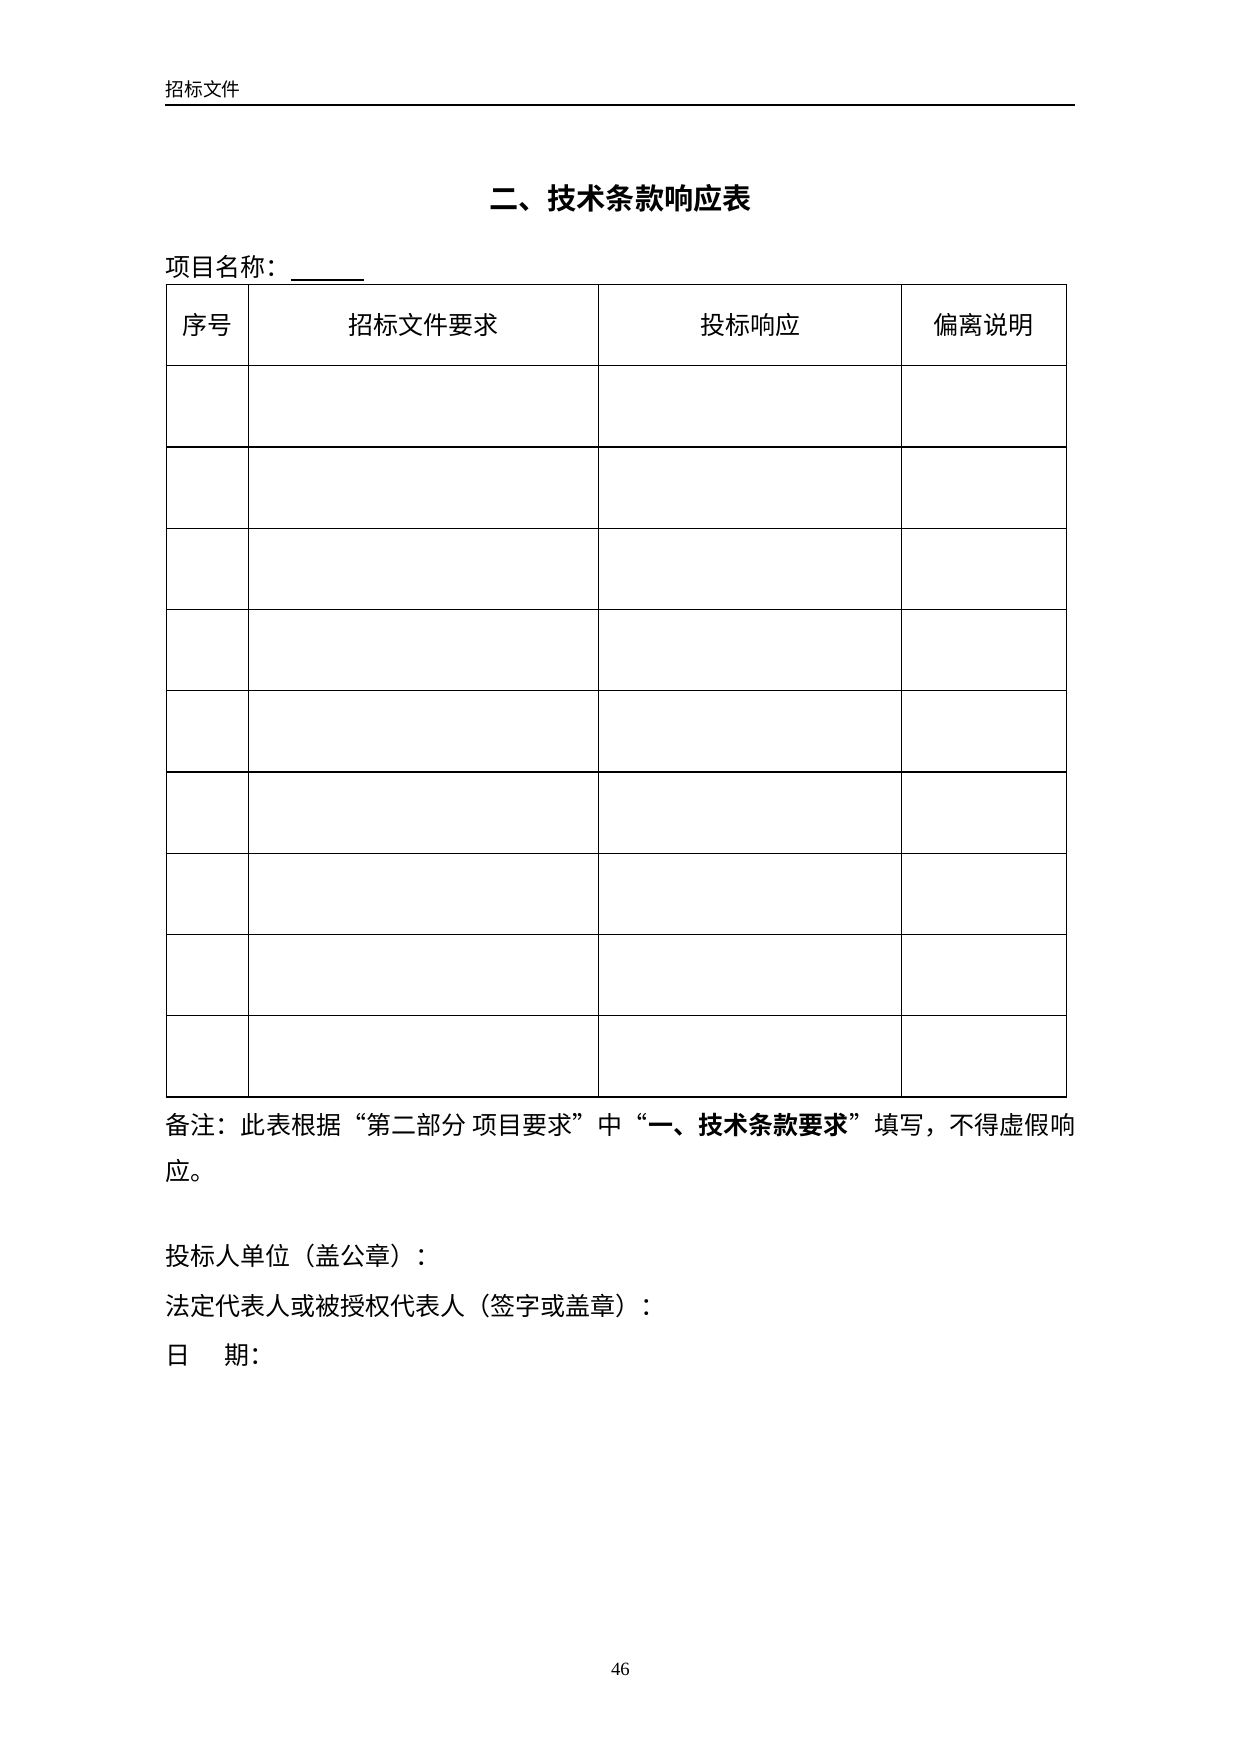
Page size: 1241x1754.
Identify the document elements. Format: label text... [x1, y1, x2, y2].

table_cell [167, 691, 248, 771]
table_cell [249, 935, 598, 1015]
table_cell [902, 610, 1066, 690]
table_cell [167, 773, 248, 853]
table_cell [902, 854, 1066, 934]
table_header 投标响应 [599, 285, 901, 365]
table_cell [167, 529, 248, 609]
table_cell [902, 366, 1066, 446]
text 二、技术条款响应表 [165, 176, 1075, 218]
table_cell [599, 448, 901, 528]
text 项目名称： [165, 248, 1075, 284]
table_cell [249, 529, 598, 609]
text 备注：此表根据“第二部分 项目要求”中“一、技术条款要求”填写，不得虚假响应。 [165, 1097, 1075, 1189]
table_header 偏离说明 [902, 285, 1066, 365]
table_cell [599, 529, 901, 609]
table_cell [902, 1016, 1066, 1096]
table_cell [249, 691, 598, 771]
table_cell [599, 610, 901, 690]
table_cell [167, 448, 248, 528]
table_cell [167, 935, 248, 1015]
table_cell [167, 366, 248, 446]
table_cell [249, 366, 598, 446]
table_cell [167, 854, 248, 934]
table_cell [599, 854, 901, 934]
table_cell [902, 935, 1066, 1015]
table_cell [249, 610, 598, 690]
table_cell [249, 1016, 598, 1096]
table_cell [902, 529, 1066, 609]
table_cell [249, 773, 598, 853]
text 投标人单位（盖公章）： [165, 1236, 1075, 1273]
text 法定代表人或被授权代表人（签字或盖章）： [165, 1286, 1075, 1323]
table_cell [167, 1016, 248, 1096]
table_cell [599, 935, 901, 1015]
text 日 期： [165, 1336, 1075, 1372]
table_cell [599, 691, 901, 771]
table_cell [599, 1016, 901, 1096]
table_cell [249, 448, 598, 528]
table_cell [599, 773, 901, 853]
table_cell [902, 691, 1066, 771]
table_cell [167, 610, 248, 690]
table_cell [902, 448, 1066, 528]
table_cell [249, 854, 598, 934]
table_header 序号 [167, 285, 248, 365]
table_cell [599, 366, 901, 446]
table_header 招标文件要求 [249, 285, 598, 365]
table_cell [902, 773, 1066, 853]
